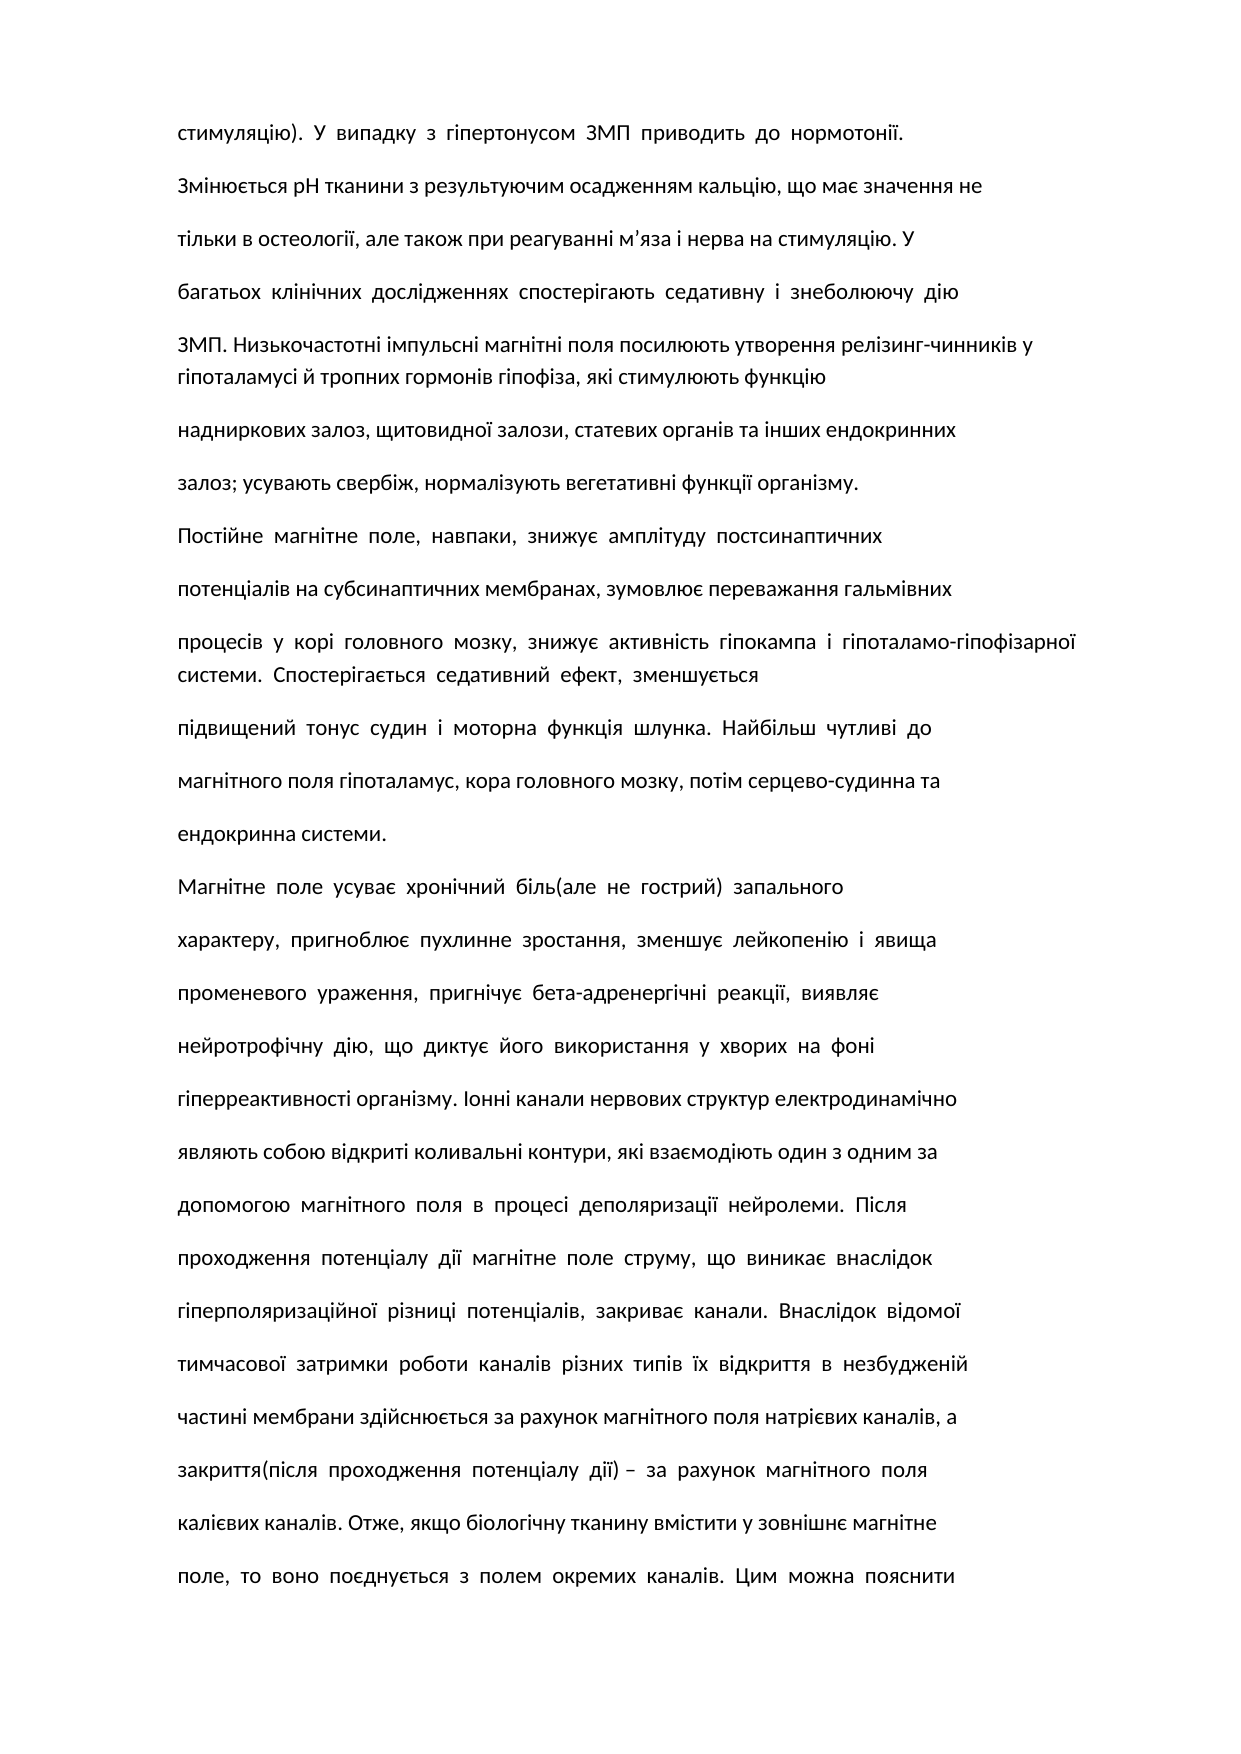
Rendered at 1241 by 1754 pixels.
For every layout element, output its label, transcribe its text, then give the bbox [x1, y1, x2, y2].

text процесів у корі головного мозку, знижує активність гіпокампа і гіпоталамо-гіпофізарної системи. Спостерігається седативний ефект, зменшується [177, 627, 1152, 688]
text Постійне магнітне поле, навпаки, знижує амплітуду постсинаптичних [177, 521, 1152, 549]
text Магнітне поле усуває хронічний біль(але не гострий) запального [177, 872, 1152, 900]
text гіперреактивності організму. Іонні канали нервових структур електродинамічно [177, 1084, 1152, 1112]
text гіперполяризаційної різниці потенціалів, закриває канали. Внаслідок відомої [177, 1296, 1152, 1324]
text нейротрофічну дію, що диктує його використання у хворих на фоні [177, 1031, 1152, 1059]
text тимчасової затримки роботи каналів різних типів їх відкриття в незбудженій [177, 1349, 1152, 1377]
text допомогою магнітного поля в процесі деполяризації нейролеми. Після [177, 1190, 1152, 1218]
text магнітного поля гіпоталамус, кора головного мозку, потім серцево-судинна та [177, 766, 1152, 794]
text частині мембрани здійснюється за рахунок магнітного поля натрієвих каналів, а [177, 1402, 1152, 1430]
text ЗМП. Низькочастотні імпульсні магнітні поля посилюють утворення релізинг-чинників у гіпоталамусі й тропних гормонів гіпофіза, які стимулюють функцію [177, 330, 1152, 390]
text променевого ураження, пригнічує бета-адренергічні реакції, виявляє [177, 978, 1152, 1006]
text ендокринна системи. [177, 819, 1152, 847]
text стимуляцію). У випадку з гіпертонусом ЗМП приводить до нормотонії. [177, 118, 1152, 146]
text тільки в остеології, але також при реагуванні м’яза і нерва на стимуляцію. У [177, 224, 1152, 252]
text надниркових залоз, щитовидної залози, статевих органів та інших ендокринних [177, 415, 1152, 443]
text потенціалів на субсинаптичних мембранах, зумовлює переважання гальмівних [177, 574, 1152, 602]
text закриття(після проходження потенціалу дії) – за рахунок магнітного поля [177, 1455, 1152, 1483]
text багатьох клінічних дослідженнях спостерігають седативну і знеболюючу дію [177, 277, 1152, 305]
text поле, то воно поєднується з полем окремих каналів. Цим можна пояснити [177, 1561, 1152, 1589]
text являють собою відкриті коливальні контури, які взаємодіють один з одним за [177, 1137, 1152, 1165]
text залоз; усувають свербіж, нормалізують вегетативні функції організму. [177, 468, 1152, 496]
text Змінюється рН тканини з результуючим осадженням кальцію, що має значення не [177, 171, 1152, 199]
text проходження потенціалу дії магнітне поле струму, що виникає внаслідок [177, 1243, 1152, 1271]
text підвищений тонус судин і моторна функція шлунка. Найбільш чутливі до [177, 713, 1152, 741]
text характеру, пригноблює пухлинне зростання, зменшує лейкопенію і явища [177, 925, 1152, 953]
text калієвих каналів. Отже, якщо біологічну тканину вмістити у зовнішнє магнітне [177, 1508, 1152, 1536]
